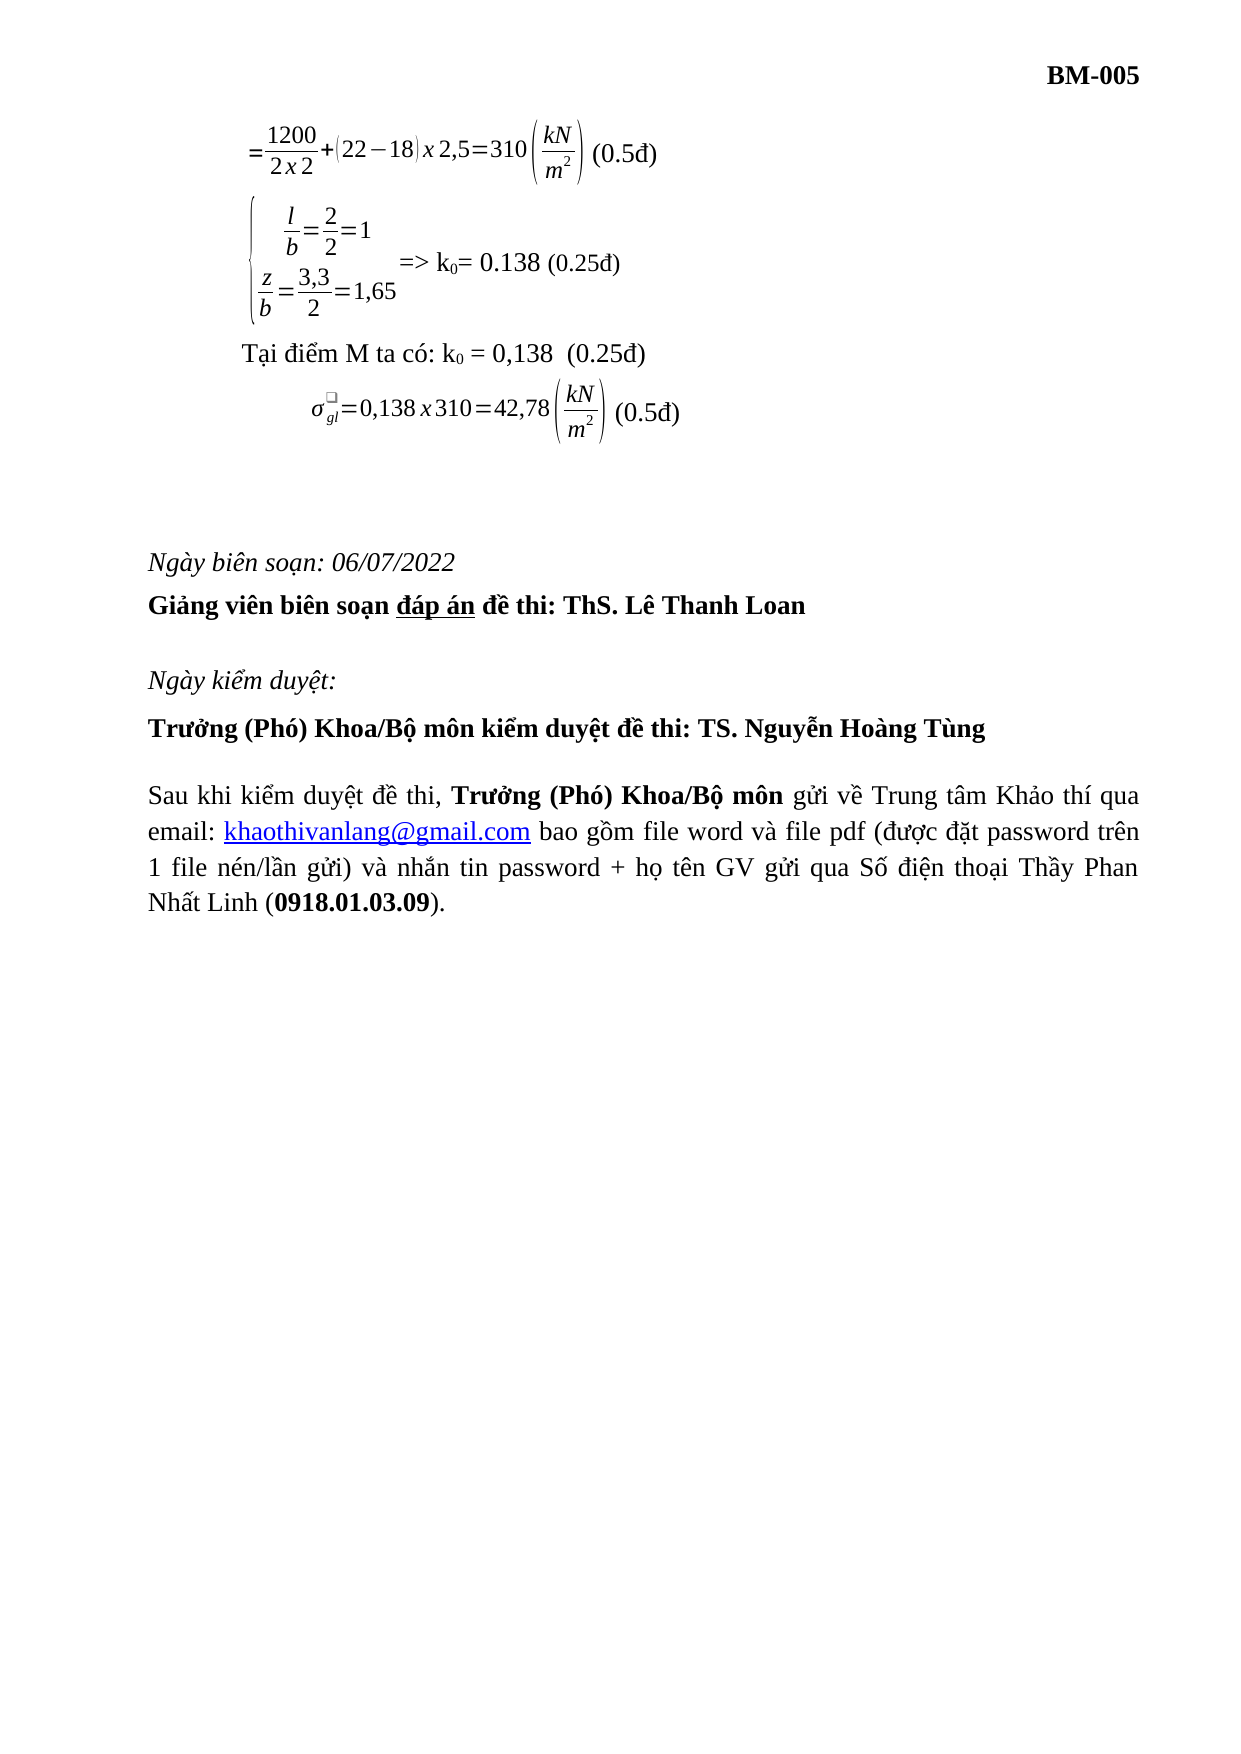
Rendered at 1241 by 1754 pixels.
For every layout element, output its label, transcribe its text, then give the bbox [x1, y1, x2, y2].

text => k0= 0.138 (0.25đ) [241, 196, 1140, 327]
text Ngày kiểm duyệt: [148, 664, 1140, 695]
text Tại điểm M ta có: k0 = 0,138 (0.25đ) [241, 337, 1140, 368]
text Sau khi kiểm duyệt đề thi, Trưởng (Phó) Khoa/Bộ môn gửi về Trung tâm Khảo thí qua email: khaothivanlang@gmail.com bao gồm file word và file pdf (được đặt password trên 1 file nén/lần gửi) và nhắn tin password + họ tên GV gửi qua Số điện thoại Thầy Phan Nhất Linh (0918.01.03.09). [148, 779, 1140, 918]
text (0.5đ) [279, 377, 1140, 446]
text Ngày biên soạn: 06/07/2022 [148, 546, 1140, 577]
text = (0.5đ) [241, 118, 1140, 187]
text Giảng viên biên soạn đáp án đề thi: ThS. Lê Thanh Loan [148, 589, 1140, 621]
text Trưởng (Phó) Khoa/Bộ môn kiểm duyệt đề thi: TS. Nguyễn Hoàng Tùng [148, 712, 1140, 743]
